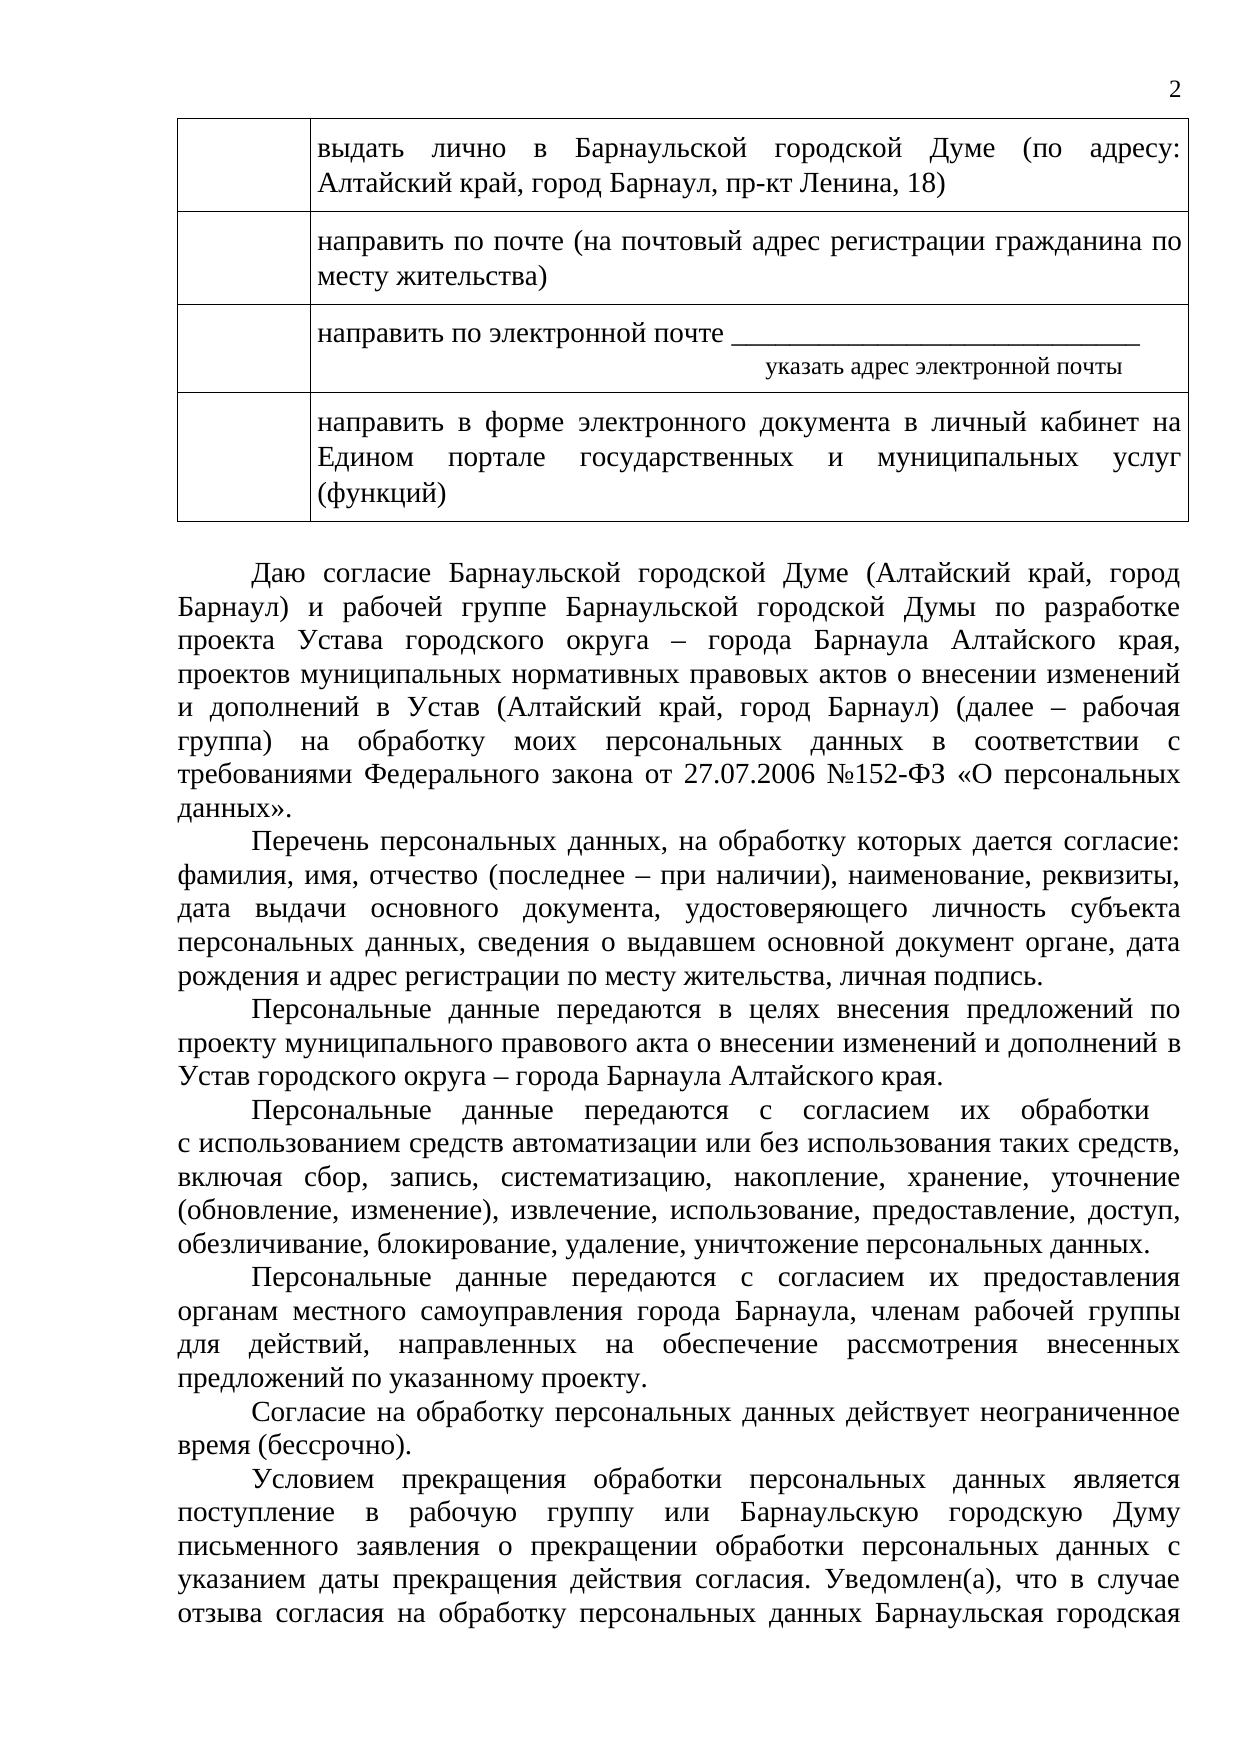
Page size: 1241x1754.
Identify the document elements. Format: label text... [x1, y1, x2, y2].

table_cell [178, 393, 310, 521]
table_cell направить по почте (на почтовый адрес регистрации гражданина по месту жительства) [311, 212, 1188, 304]
text Даю согласие Барнаульской городской Думе (Алтайский край, город Барнаул) и рабочей группе Барнаульской городской Думы по разработке проекта Устава городского округа – города Барнаула Алтайского края, проектов муниципальных нормативных правовых актов о внесении изменений и дополнений в Устав (Алтайский край, город Барнаул) (далее – рабочая группа) на обработку моих персональных данных в соответствии с требованиями Федерального закона от 27.07.2006 №152-ФЗ «О персональных данных». [177, 555, 1181, 823]
table_header выдать лично в Барнаульской городской Думе (по адресу: Алтайский край, город Барнаул, пр-кт Ленина, 18) [311, 119, 1188, 211]
text Согласие на обработку персональных данных действует неограниченное время (бессрочно). [177, 1394, 1181, 1461]
table_header [178, 119, 310, 211]
table_cell [178, 305, 310, 392]
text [177, 1461, 1181, 1628]
text Персональные данные передаются с согласием их обработки с использованием средств автоматизации или без использования таких средств, включая сбор, запись, систематизацию, накопление, хранение, уточнение (обновление, изменение), извлечение, использование, предоставление, доступ, обезличивание, блокирование, удаление, уничтожение персональных данных. [177, 1092, 1181, 1259]
text Перечень персональных данных, на обработку которых дается согласие: фамилия, имя, отчество (последнее – при наличии), наименование, реквизиты, дата выдачи основного документа, удостоверяющего личность субъекта персональных данных, сведения о выдавшем основной документ органе, дата рождения и адрес регистрации по месту жительства, личная подпись. [177, 823, 1181, 991]
table_cell направить по электронной почте ____________________________ указать адрес электронной почты [311, 305, 1188, 392]
text Персональные данные передаются в целях внесения предложений по проекту муниципального правового акта о внесении изменений и дополнений в Устав городского округа – города Барнаула Алтайского края. [177, 991, 1181, 1092]
table_cell направить в форме электронного документа в личный кабинет на Едином портале государственных и муниципальных услуг (функций) [311, 393, 1188, 521]
table_cell [178, 212, 310, 304]
text Персональные данные передаются с согласием их предоставления органам местного самоуправления города Барнаула, членам рабочей группы для действий, направленных на обеспечение рассмотрения внесенных предложений по указанному проекту. [177, 1259, 1181, 1394]
